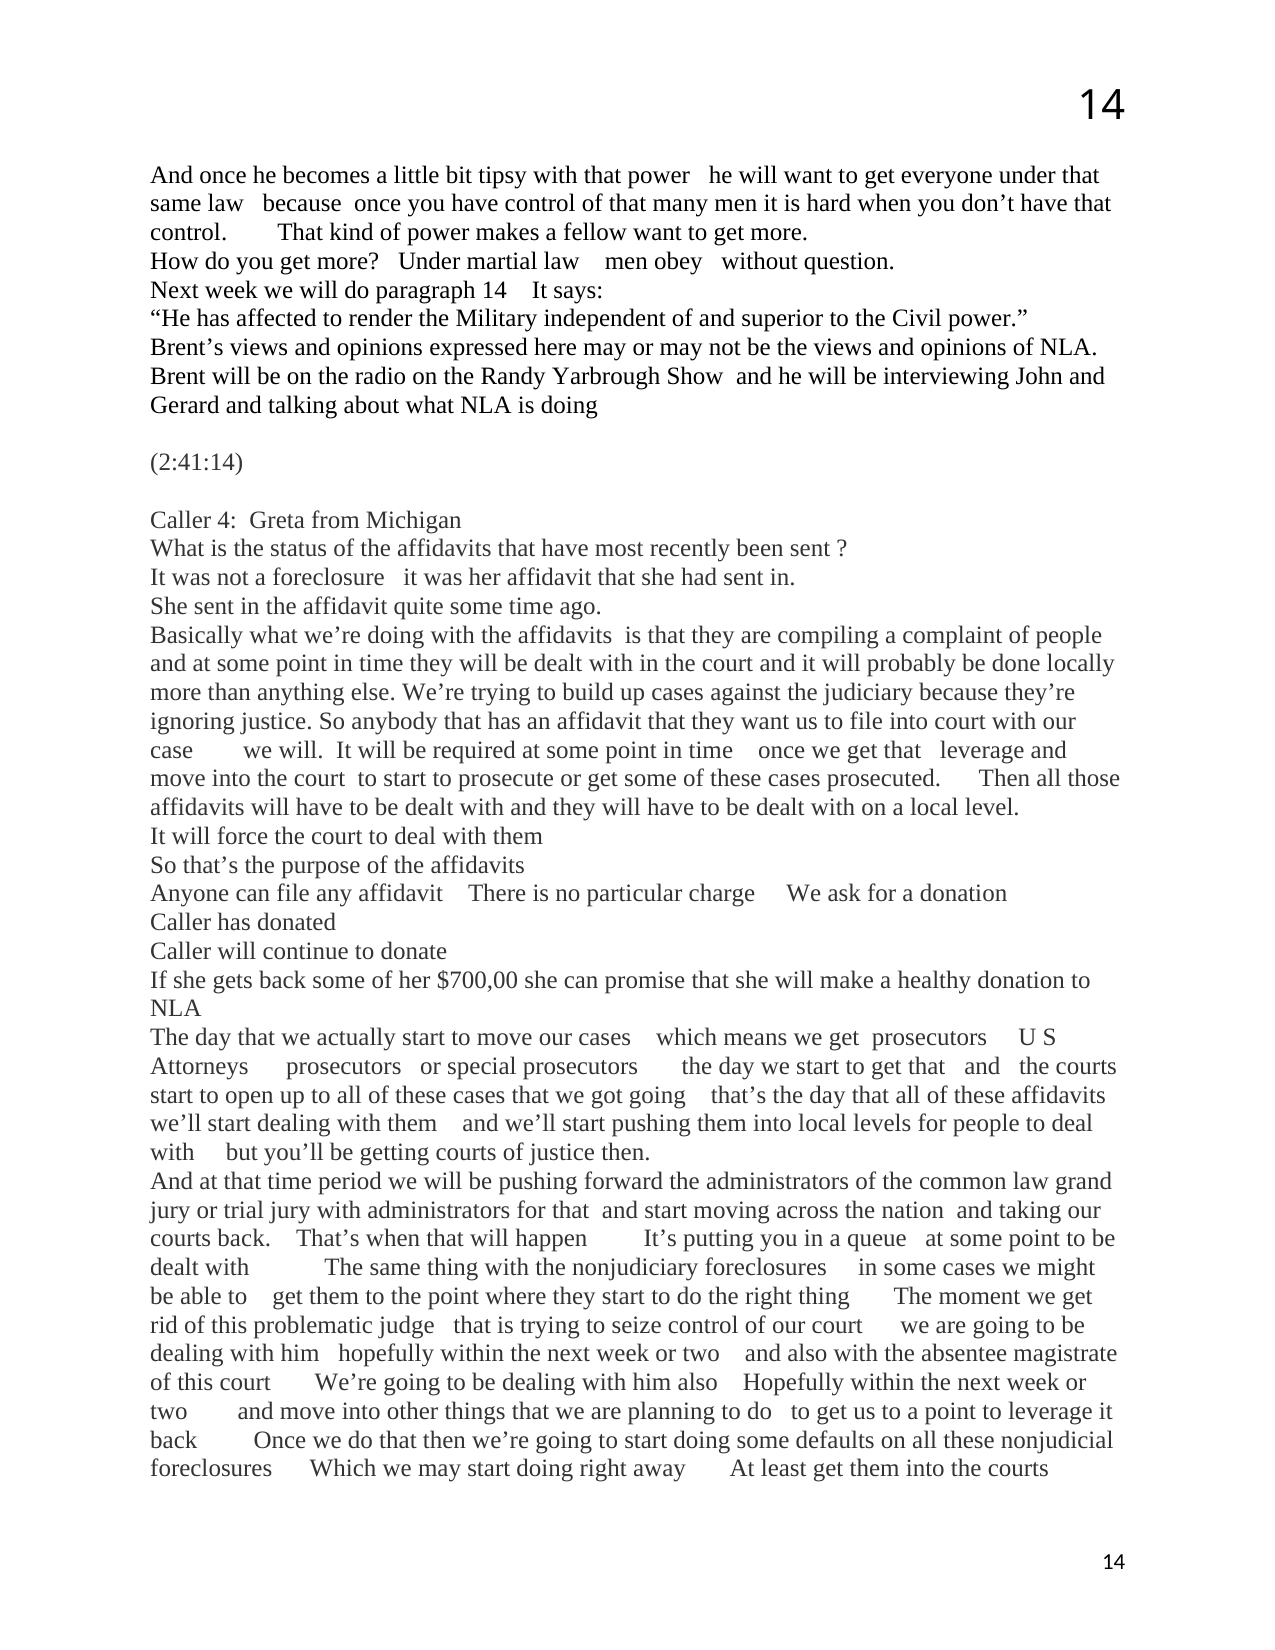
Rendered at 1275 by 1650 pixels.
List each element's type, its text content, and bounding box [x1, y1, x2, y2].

text So that’s the purpose of the affidavits [150, 850, 1125, 878]
text Caller will continue to donate [150, 936, 1125, 965]
text “He has affected to render the Military independent of and superior to the Civil power.” [150, 303, 1125, 332]
text we’ll start dealing with them and we’ll start pushing them into local levels for people to deal with but you’ll be getting courts of justice then. [150, 1108, 1125, 1166]
text Caller has donated [150, 907, 1125, 936]
text Brent will be on the radio on the Randy Yarbrough Show and he will be interviewing John and Gerard and talking about what NLA is doing [150, 361, 1125, 418]
text What is the status of the affidavits that have most recently been sent ? [150, 533, 1125, 562]
text Basically what we’re doing with the affidavits is that they are compiling a complaint of people and at some point in time they will be dealt with in the court and it will probably be done locally more than anything else. We’re trying to build up cases against the judiciary because they’re ignoring justice. So anybody that has an affidavit that they want us to file into court with our case we will. It will be required at some point in time once we get that leverage and move into the court to start to prosecute or get some of these cases prosecuted. Then all those affidavits will have to be dealt with and they will have to be dealt with on a local level. [150, 620, 1125, 821]
text How do you get more? Under martial law men obey without question. [150, 246, 1125, 275]
text The day that we actually start to move our cases which means we get prosecutors U S Attorneys prosecutors or special prosecutors the day we start to get that and the courts start to open up to all of these cases that we got going that’s the day that all of these affidavits [150, 1022, 1125, 1108]
text And once he becomes a little bit tipsy with that power he will want to get everyone under that same law because once you have control of that many men it is hard when you don’t have that control. That kind of power makes a fellow want to get more. [150, 160, 1125, 246]
text It was not a foreclosure it was her affidavit that she had sent in. [150, 562, 1125, 591]
text If she gets back some of her $700,00 she can promise that she will make a healthy donation to NLA [150, 965, 1125, 1022]
text And at that time period we will be pushing forward the administrators of the common law grand jury or trial jury with administrators for that and start moving across the nation and taking our courts back. That’s when that will happen It’s putting you in a queue at some point to be dealt with The same thing with the nonjudiciary foreclosures in some cases we might be able to get them to the point where they start to do the right thing The moment we get rid of this problematic judge that is trying to seize control of our court we are going to be dealing with him hopefully within the next week or two and also with the absentee magistrate of this court We’re going to be dealing with him also Hopefully within the next week or two and move into other things that we are planning to do to get us to a point to leverage it back Once we do that then we’re going to start doing some defaults on all these nonjudicial foreclosures Which we may start doing right away At least get them into the courts [150, 1166, 1125, 1482]
text She sent in the affidavit quite some time ago. [150, 591, 1125, 620]
text (2:41:14) [150, 447, 1125, 476]
text Next week we will do paragraph 14 It says: [150, 275, 1125, 303]
text Brent’s views and opinions expressed here may or may not be the views and opinions of NLA. [150, 332, 1125, 361]
text It will force the court to deal with them [150, 821, 1125, 850]
text Anyone can file any affidavit There is no particular charge We ask for a donation [150, 878, 1125, 907]
text Caller 4: Greta from Michigan [150, 505, 1125, 533]
